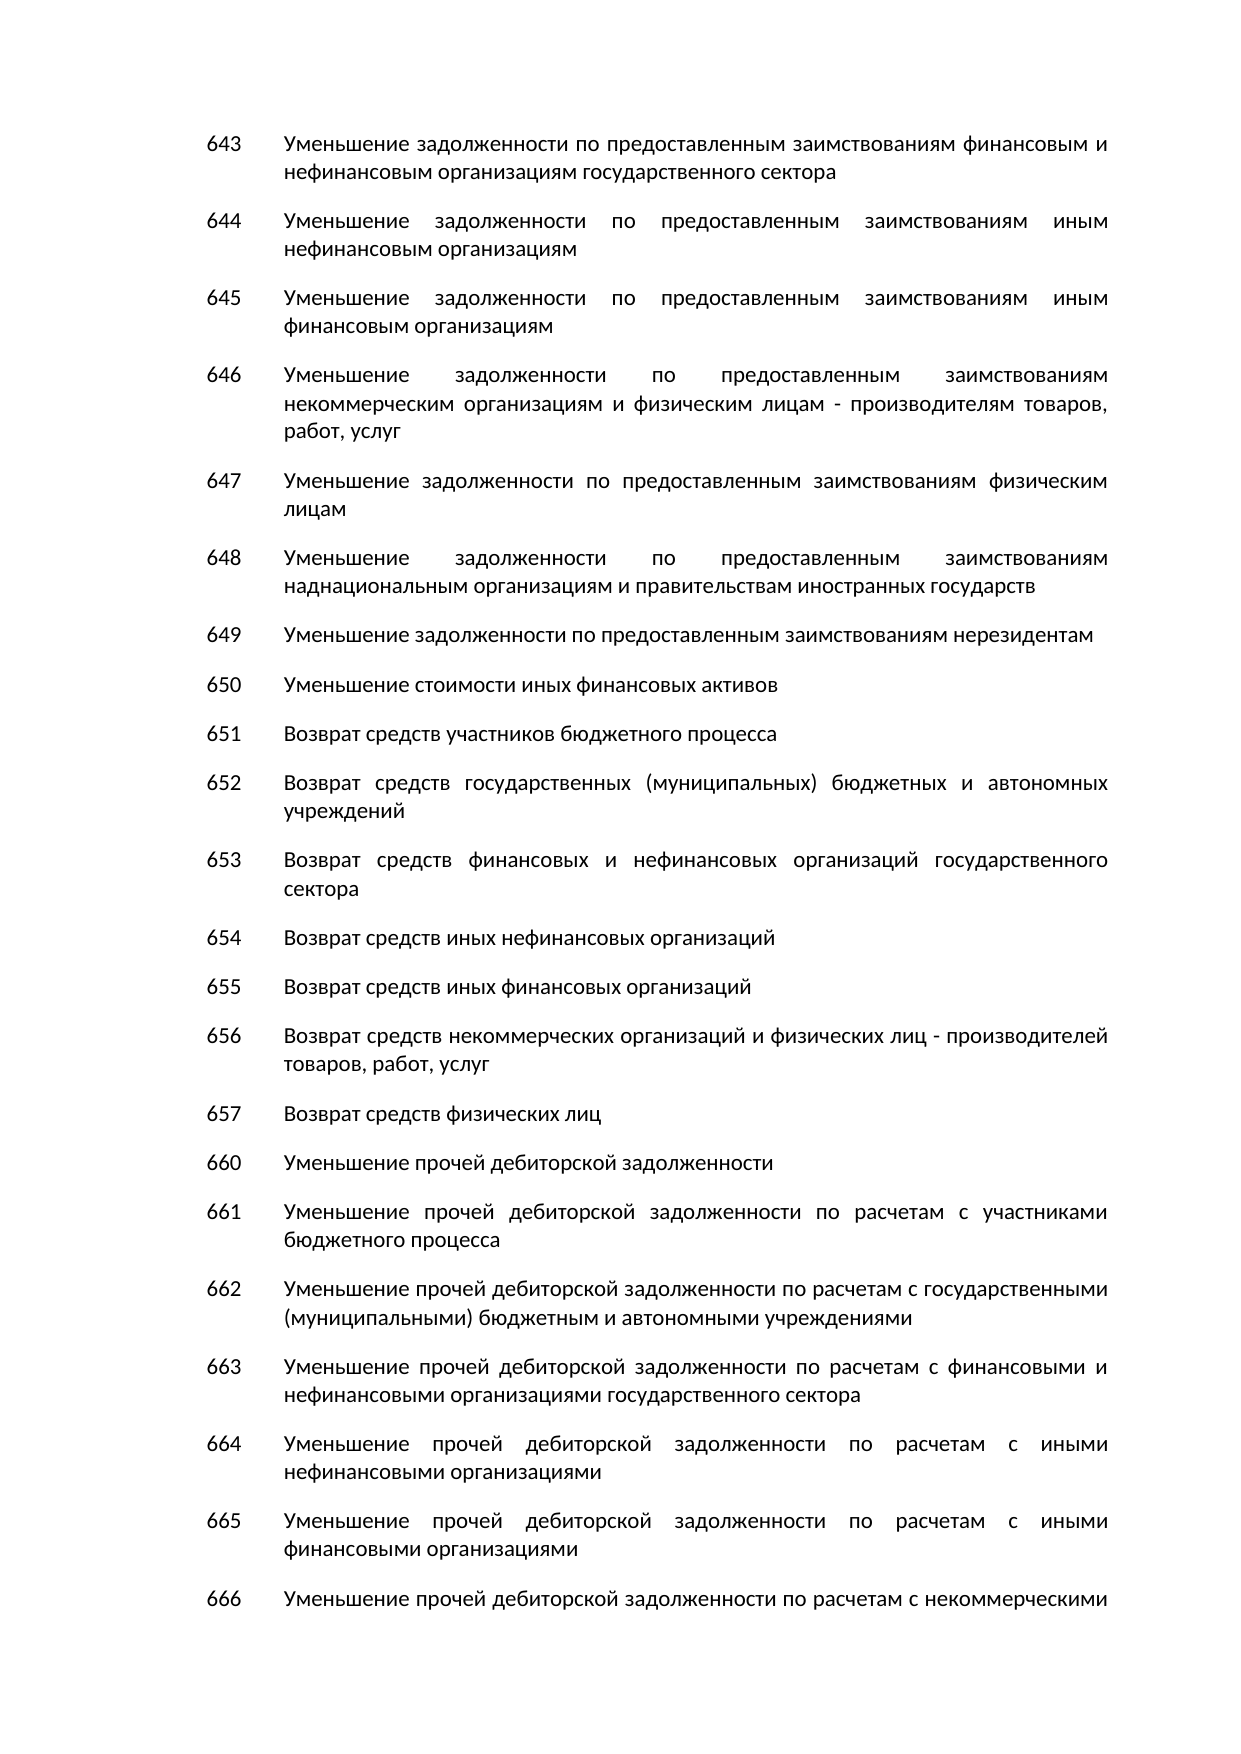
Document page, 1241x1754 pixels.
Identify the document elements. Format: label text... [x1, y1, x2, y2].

table_cell 646 [171, 350, 277, 455]
table_cell Возврат средств государственных (муниципальных) бюджетных и автономных учреждений [277, 758, 1116, 835]
table_cell 657 [171, 1088, 277, 1137]
table_cell 653 [171, 835, 277, 912]
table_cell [277, 1573, 1116, 1622]
table_cell Уменьшение задолженности по предоставленным заимствованиям некоммерческим организациям и физическим лицам - производителям товаров, работ, услуг [277, 350, 1116, 455]
table_cell Возврат средств некоммерческих организаций и физических лиц - производителей товаров, работ, услуг [277, 1011, 1116, 1088]
table_cell Уменьшение стоимости иных финансовых активов [277, 659, 1116, 708]
table_cell 647 [171, 455, 277, 533]
table_cell Возврат средств финансовых и нефинансовых организаций государственного сектора [277, 835, 1116, 912]
table_cell 663 [171, 1341, 277, 1418]
table_cell 661 [171, 1187, 277, 1264]
table_cell 665 [171, 1496, 277, 1573]
table_cell 662 [171, 1264, 277, 1341]
table_cell Уменьшение задолженности по предоставленным заимствованиям иным финансовым организациям [277, 273, 1116, 350]
table_cell Уменьшение задолженности по предоставленным заимствованиям иным нефинансовым организациям [277, 195, 1116, 273]
table_cell 643 [171, 118, 277, 195]
table_cell Уменьшение прочей дебиторской задолженности по расчетам с иными финансовыми организациями [277, 1496, 1116, 1573]
table_cell Уменьшение задолженности по предоставленным заимствованиям наднациональным организациям и правительствам иностранных государств [277, 533, 1116, 610]
table_cell Возврат средств участников бюджетного процесса [277, 709, 1116, 758]
table_cell 650 [171, 659, 277, 708]
table_cell Уменьшение прочей дебиторской задолженности по расчетам с иными нефинансовыми организациями [277, 1419, 1116, 1496]
table_cell Уменьшение прочей дебиторской задолженности по расчетам с участниками бюджетного процесса [277, 1187, 1116, 1264]
table_cell 648 [171, 533, 277, 610]
table_cell Уменьшение прочей дебиторской задолженности по расчетам с государственными (муниципальными) бюджетным и автономными учреждениями [277, 1264, 1116, 1341]
table_cell Возврат средств иных нефинансовых организаций [277, 912, 1116, 962]
table_cell 654 [171, 912, 277, 962]
table_cell 664 [171, 1419, 277, 1496]
table_cell Возврат средств иных финансовых организаций [277, 962, 1116, 1011]
table_cell Уменьшение прочей дебиторской задолженности по расчетам с финансовыми и нефинансовыми организациями государственного сектора [277, 1341, 1116, 1418]
table_cell 645 [171, 273, 277, 350]
table_cell 644 [171, 195, 277, 273]
table_cell 651 [171, 709, 277, 758]
table_cell 656 [171, 1011, 277, 1088]
table_cell 649 [171, 610, 277, 659]
table_cell 652 [171, 758, 277, 835]
table_cell Уменьшение задолженности по предоставленным заимствованиям нерезидентам [277, 610, 1116, 659]
table_cell Уменьшение задолженности по предоставленным заимствованиям физическим лицам [277, 455, 1116, 533]
table_cell 666 [171, 1573, 277, 1622]
table_cell 655 [171, 962, 277, 1011]
table_cell Возврат средств физических лиц [277, 1088, 1116, 1137]
table_cell Уменьшение задолженности по предоставленным заимствованиям финансовым и нефинансовым организациям государственного сектора [277, 118, 1116, 195]
table_cell 660 [171, 1138, 277, 1187]
table_cell Уменьшение прочей дебиторской задолженности [277, 1138, 1116, 1187]
